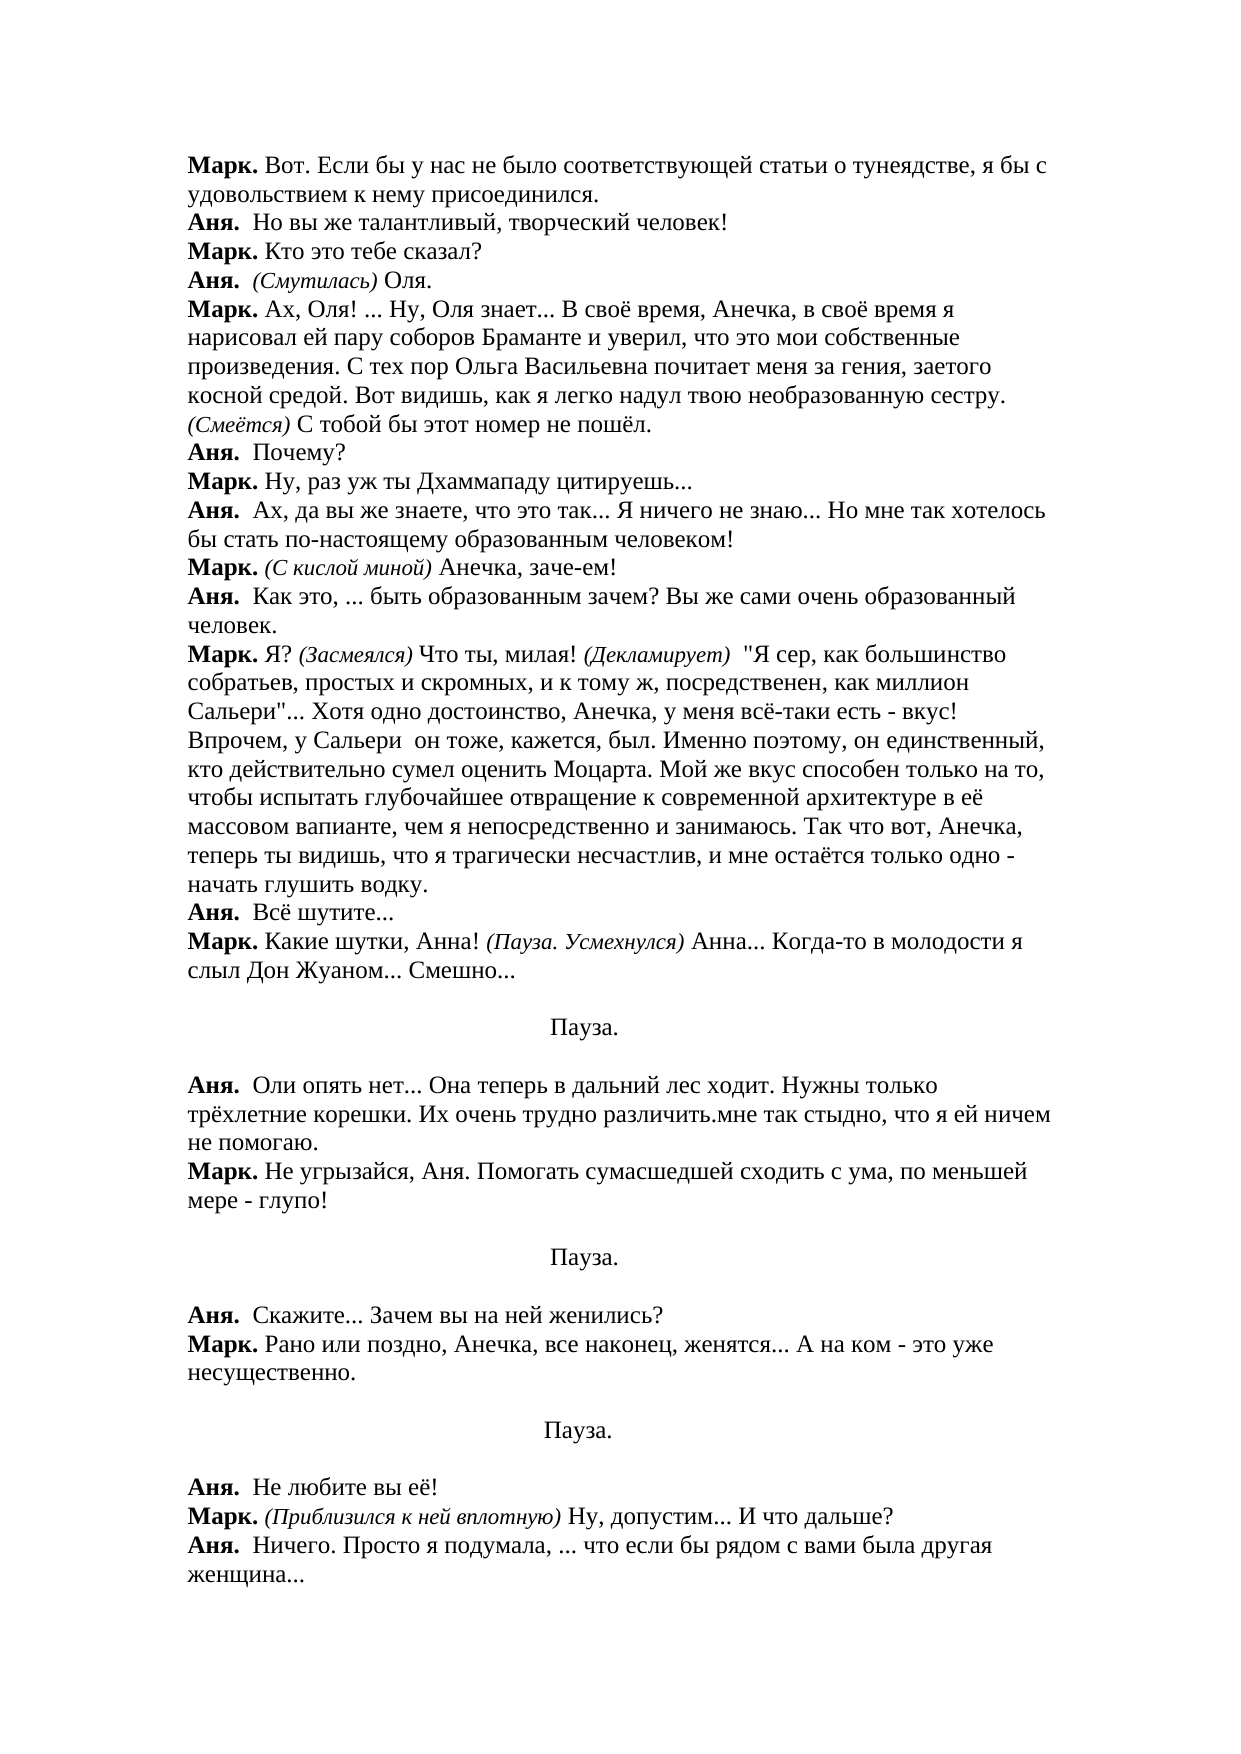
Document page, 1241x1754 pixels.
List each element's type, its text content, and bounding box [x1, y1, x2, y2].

text Аня. Почему? [187, 437, 1053, 466]
text Пауза. [187, 1415, 1053, 1444]
text Аня. Всё шутите... [187, 897, 1053, 926]
text Марк. Я? (Засмеялся) Что ты, милая! (Декламирует) "Я сер, как большинство собратьев, простых и скромных, и к тому ж, посредственен, как миллион Сальери"... Хотя одно достоинство, Анечка, у меня всё-таки есть - вкус! Впрочем, у Сальери он тоже, кажется, был. Именно поэтому, он единственный, кто действительно сумел оценить Моцарта. Мой же вкус способен только на то, чтобы испытать глубочайшее отвращение к современной архитектуре в её массовом вапианте, чем я непосредственно и занимаюсь. Так что вот, Анечка, теперь ты видишь, что я трагически несчастлив, и мне остаётся только одно - начать глушить водку. [187, 639, 1053, 897]
text Аня. Как это, ... быть образованным зачем? Вы же сами очень образованный человек. [187, 581, 1053, 639]
text Пауза. [187, 1012, 1053, 1041]
text Марк. Какие шутки, Анна! (Пауза. Усмехнулся) Анна... Когда-то в молодости я слыл Дон Жуаном... Смешно... [187, 926, 1053, 984]
text Марк. Вот. Если бы у нас не было соответствующей статьи о тунеядстве, я бы с удовольствием к нему присоединился. [187, 150, 1053, 207]
text Аня. Оли опять нет... Она теперь в дальний лес ходит. Нужны только трёхлетние корешки. Их очень трудно различить.мне так стыдно, что я ей ничем не помогаю. [187, 1070, 1053, 1156]
text Марк. (Приблизился к ней вплотную) Ну, допустим... И что дальше? [187, 1501, 1053, 1530]
text Марк. (С кислой миной) Анечка, заче-ем! [187, 552, 1053, 581]
text Марк. Ах, Оля! ... Ну, Оля знает... В своё время, Анечка, в своё время я нарисовал ей пару соборов Браманте и уверил, что это мои собственные произведения. С тех пор Ольга Васильевна почитает меня за гения, заетого косной средой. Вот видишь, как я легко надул твою необразованную сестру. (Смеётся) С тобой бы этот номер не пошёл. [187, 294, 1053, 437]
text Аня. Ах, да вы же знаете, что это так... Я ничего не знаю... Но мне так хотелось бы стать по-настоящему образованным человеком! [187, 495, 1053, 552]
text Марк. Не угрызайся, Аня. Помогать сумасшедшей сходить с ума, по меньшей мере - глупо! [187, 1156, 1053, 1214]
text Аня. (Смутилась) Оля. [187, 265, 1053, 294]
text Аня. Скажите... Зачем вы на ней женились? [187, 1300, 1053, 1329]
text Аня. Не любите вы её! [187, 1472, 1053, 1501]
text Аня. Но вы же талантливый, творческий человек! [187, 207, 1053, 236]
text Марк. Ну, раз уж ты Дхаммападу цитируешь... [187, 466, 1053, 495]
text Аня. Ничего. Просто я подумала, ... что если бы рядом с вами была другая женщина... [187, 1530, 1053, 1587]
text Марк. Кто это тебе сказал? [187, 236, 1053, 265]
text Пауза. [187, 1242, 1053, 1271]
text Марк. Рано или поздно, Анечка, все наконец, женятся... А на ком - это уже несущественно. [187, 1329, 1053, 1386]
